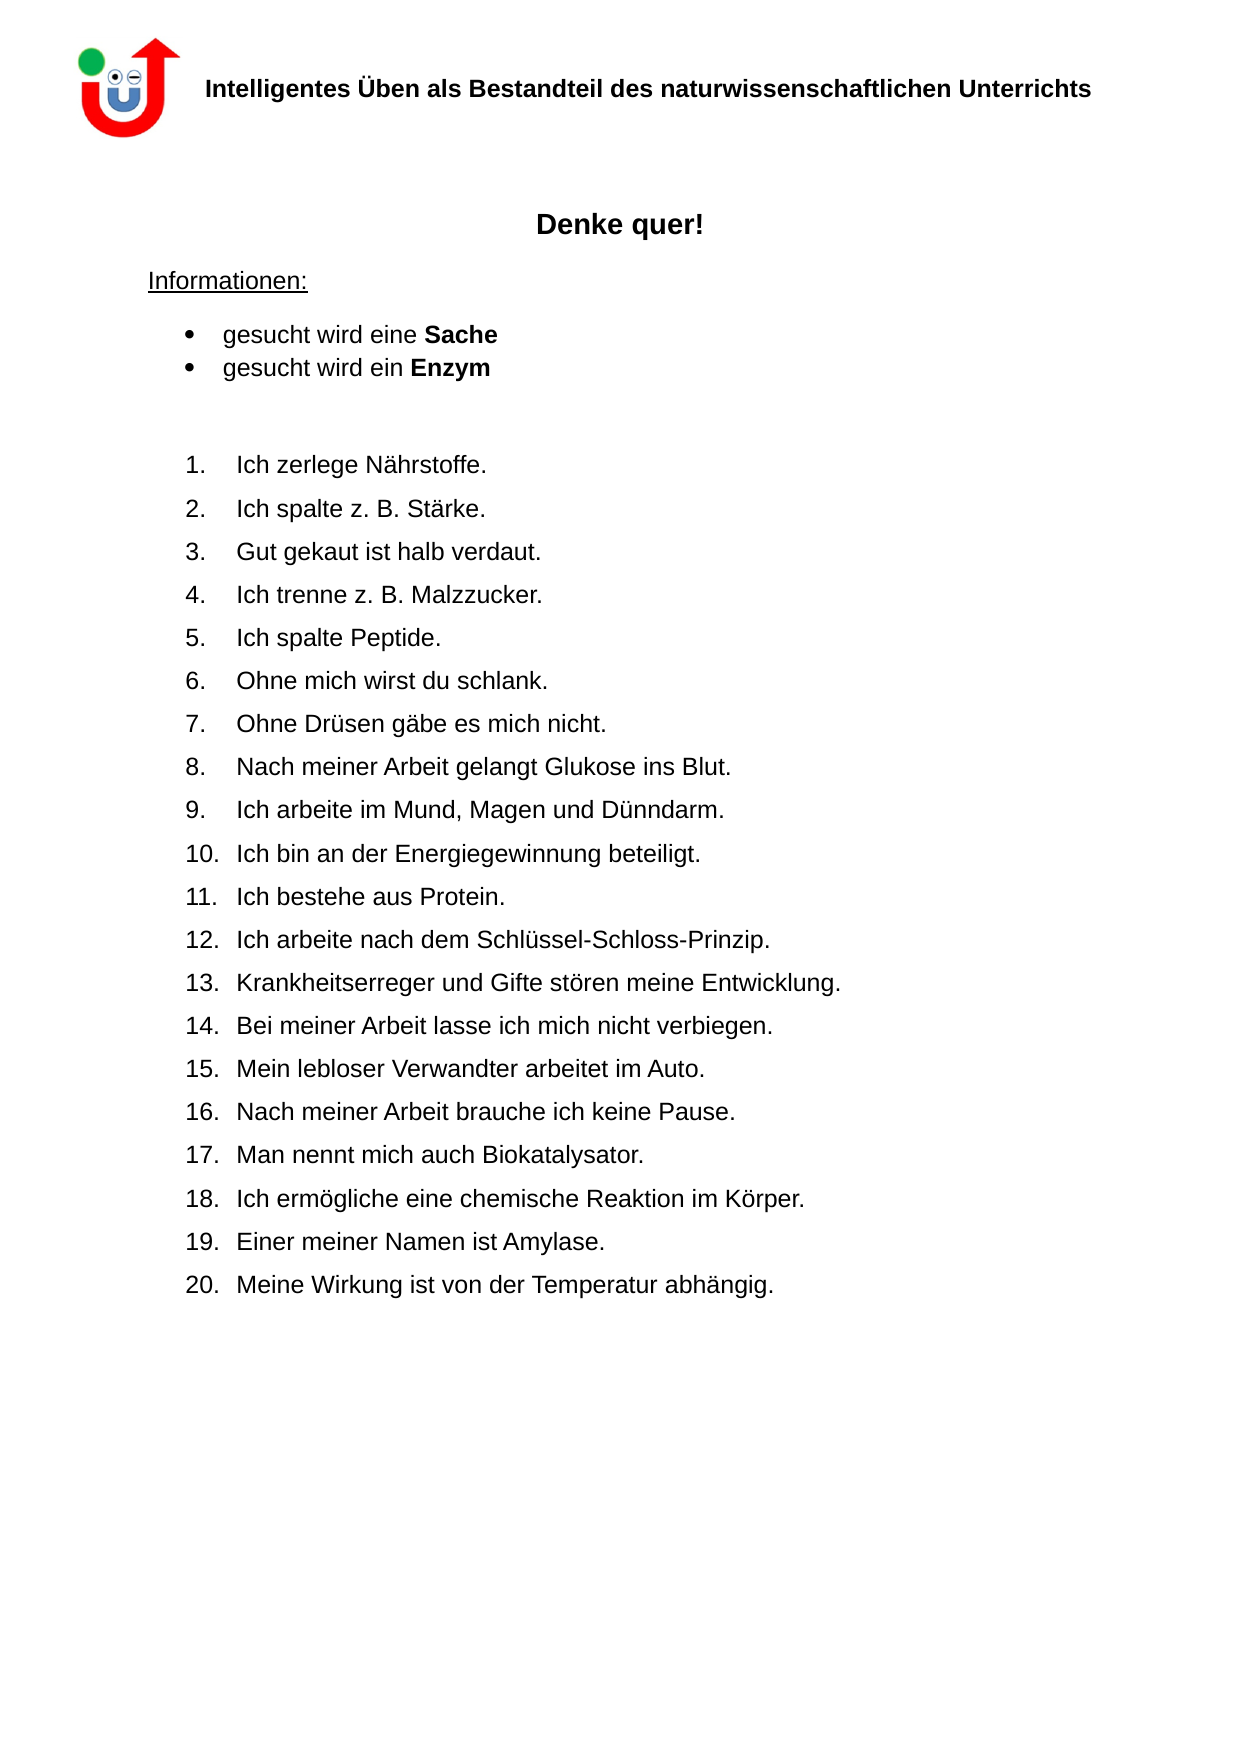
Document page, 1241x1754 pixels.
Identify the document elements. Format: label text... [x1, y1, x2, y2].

list Ich bestehe aus Protein. [185, 882, 1093, 910]
list Ich trenne z. B. Malzzucker. [185, 580, 1093, 608]
list Mein lebloser Verwandter arbeitet im Auto. [185, 1054, 1093, 1083]
list Nach meiner Arbeit brauche ich keine Pause. [185, 1097, 1093, 1126]
list Ich bin an der Energiegewinnung beteiligt. [185, 838, 1093, 867]
list Ohne Drüsen gäbe es mich nicht. [185, 709, 1093, 738]
list Ich ermögliche eine chemische Reaktion im Körper. [185, 1183, 1093, 1212]
list Nach meiner Arbeit gelangt Glukose ins Blut. [185, 752, 1093, 781]
list Ich zerlege Nährstoffe. [185, 450, 1093, 479]
text Informationen: [148, 266, 1093, 295]
list gesucht wird eine Sache [185, 320, 1093, 349]
list Bei meiner Arbeit lasse ich mich nicht verbiegen. [185, 1011, 1093, 1040]
list gesucht wird ein Enzym [185, 353, 1093, 382]
list Ich arbeite im Mund, Magen und Dünndarm. [185, 795, 1093, 824]
list Ich spalte Peptide. [185, 623, 1093, 652]
list Meine Wirkung ist von der Temperatur abhängig. [185, 1270, 1093, 1298]
picture [73, 36, 183, 139]
list Ich spalte z. B. Stärke. [185, 493, 1093, 522]
list Ich arbeite nach dem Schlüssel-Schloss-Prinzip. [185, 925, 1093, 953]
list Gut gekaut ist halb verdaut. [185, 537, 1093, 565]
text Denke quer! [148, 207, 1093, 241]
list Man nennt mich auch Biokatalysator. [185, 1140, 1093, 1169]
list Einer meiner Namen ist Amylase. [185, 1227, 1093, 1255]
list Ohne mich wirst du schlank. [185, 666, 1093, 695]
list Krankheitserreger und Gifte stören meine Entwicklung. [185, 968, 1093, 997]
